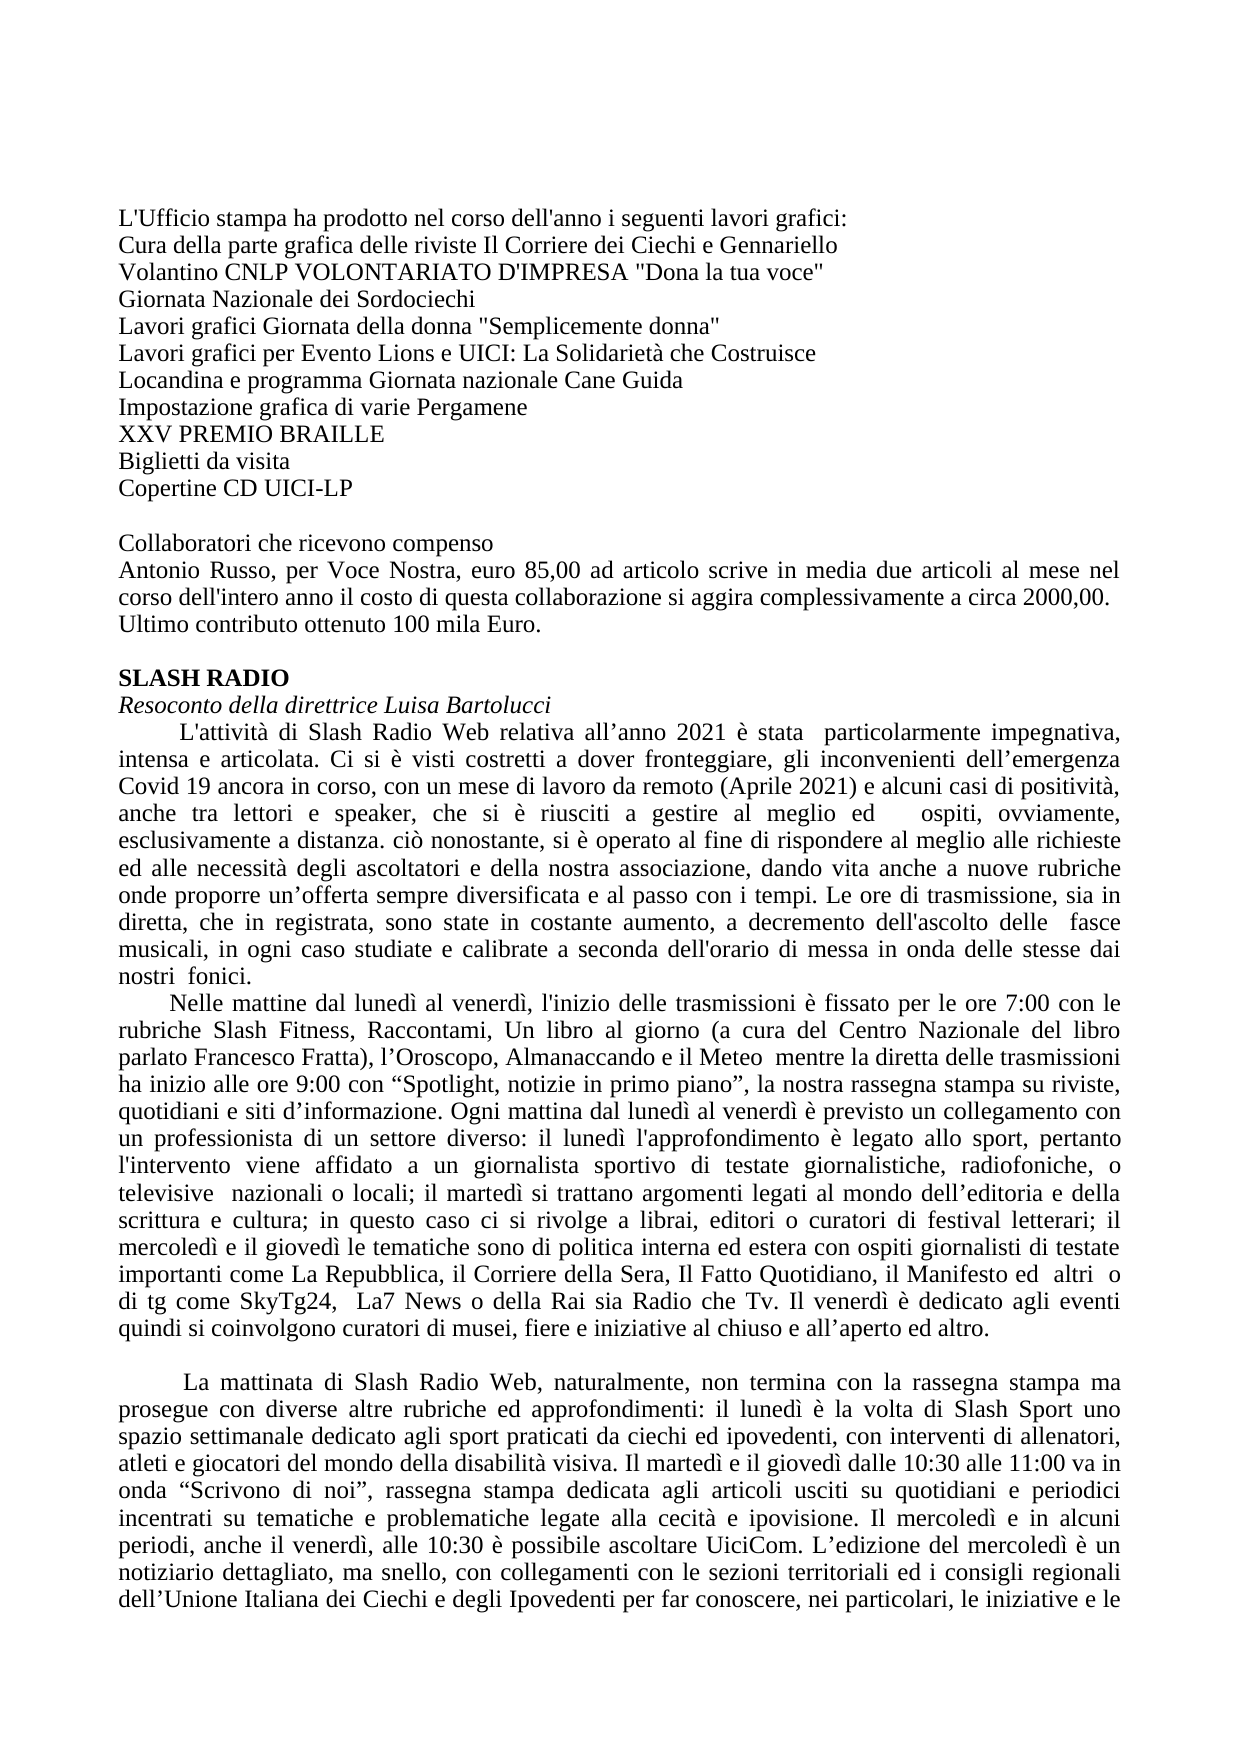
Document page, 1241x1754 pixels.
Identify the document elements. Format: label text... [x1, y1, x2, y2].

text Lavori grafici Giornata della donna "Semplicemente donna" [118, 313, 1122, 340]
text Giornata Nazionale dei Sordociechi [118, 286, 1122, 313]
text Locandina e programma Giornata nazionale Cane Guida [118, 367, 1122, 394]
text Biglietti da visita [118, 448, 1122, 475]
text XXV PREMIO BRAILLE [118, 421, 1122, 448]
text Nelle mattine dal lunedì al venerdì, l'inizio delle trasmissioni è fissato per le ore 7:00 con le rubriche Slash Fitness, Raccontami, Un libro al giorno (a cura del Centro Nazionale del libro parlato Francesco Fratta), l’Oroscopo, Almanaccando e il Meteo mentre la diretta delle trasmissioni ha inizio alle ore 9:00 con “Spotlight, notizie in primo piano”, la nostra rassegna stampa su riviste, quotidiani e siti d’informazione. Ogni mattina dal lunedì al venerdì è previsto un collegamento con un professionista di un settore diverso: il lunedì l'approfondimento è legato allo sport, pertanto l'intervento viene affidato a un giornalista sportivo di testate giornalistiche, radiofoniche, o televisive nazionali o locali; il martedì si trattano argomenti legati al mondo dell’editoria e della scrittura e cultura; in questo caso ci si rivolge a librai, editori o curatori di festival letterari; il mercoledì e il giovedì le tematiche sono di politica interna ed estera con ospiti giornalisti di testate importanti come La Repubblica, il Corriere della Sera, Il Fatto Quotidiano, il Manifesto ed altri o di tg come SkyTg24, La7 News o della Rai sia Radio che Tv. Il venerdì è dedicato agli eventi quindi si coinvolgono curatori di musei, fiere e iniziative al chiuso e all’aperto ed altro. [118, 990, 1122, 1342]
text Ultimo contributo ottenuto 100 mila Euro. [118, 611, 1122, 638]
text Impostazione grafica di varie Pergamene [118, 394, 1122, 421]
text Antonio Russo, per Voce Nostra, euro 85,00 ad articolo scrive in media due articoli al mese nel corso dell'intero anno il costo di questa collaborazione si aggira complessivamente a circa 2000,00. [118, 556, 1122, 611]
text Lavori grafici per Evento Lions e UICI: La Solidarietà che Costruisce [118, 340, 1122, 367]
text SLASH RADIO [118, 665, 1122, 692]
text L'Ufficio stampa ha prodotto nel corso dell'anno i seguenti lavori grafici: [118, 204, 1122, 231]
text Copertine CD UICI-LP [118, 475, 1122, 502]
text Cura della parte grafica delle riviste Il Corriere dei Ciechi e Gennariello [118, 231, 1122, 258]
text L'attività di Slash Radio Web relativa all’anno 2021 è stata particolarmente impegnativa, intensa e articolata. Ci si è visti costretti a dover fronteggiare, gli inconvenienti dell’emergenza Covid 19 ancora in corso, con un mese di lavoro da remoto (Aprile 2021) e alcuni casi di positività, anche tra lettori e speaker, che si è riusciti a gestire al meglio ed ospiti, ovviamente, esclusivamente a distanza. ciò nonostante, si è operato al fine di rispondere al meglio alle richieste ed alle necessità degli ascoltatori e della nostra associazione, dando vita anche a nuove rubriche onde proporre un’offerta sempre diversificata e al passo con i tempi. Le ore di trasmissione, sia in diretta, che in registrata, sono state in costante aumento, a decremento dell'ascolto delle fasce musicali, in ogni caso studiate e calibrate a seconda dell'orario di messa in onda delle stesse dai nostri fonici. [118, 719, 1122, 990]
text Collaboratori che ricevono compenso [118, 529, 1122, 556]
text Volantino CNLP VOLONTARIATO D'IMPRESA "Dona la tua voce" [118, 258, 1122, 286]
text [118, 1369, 1122, 1613]
text Resoconto della direttrice Luisa Bartolucci [118, 692, 1122, 719]
